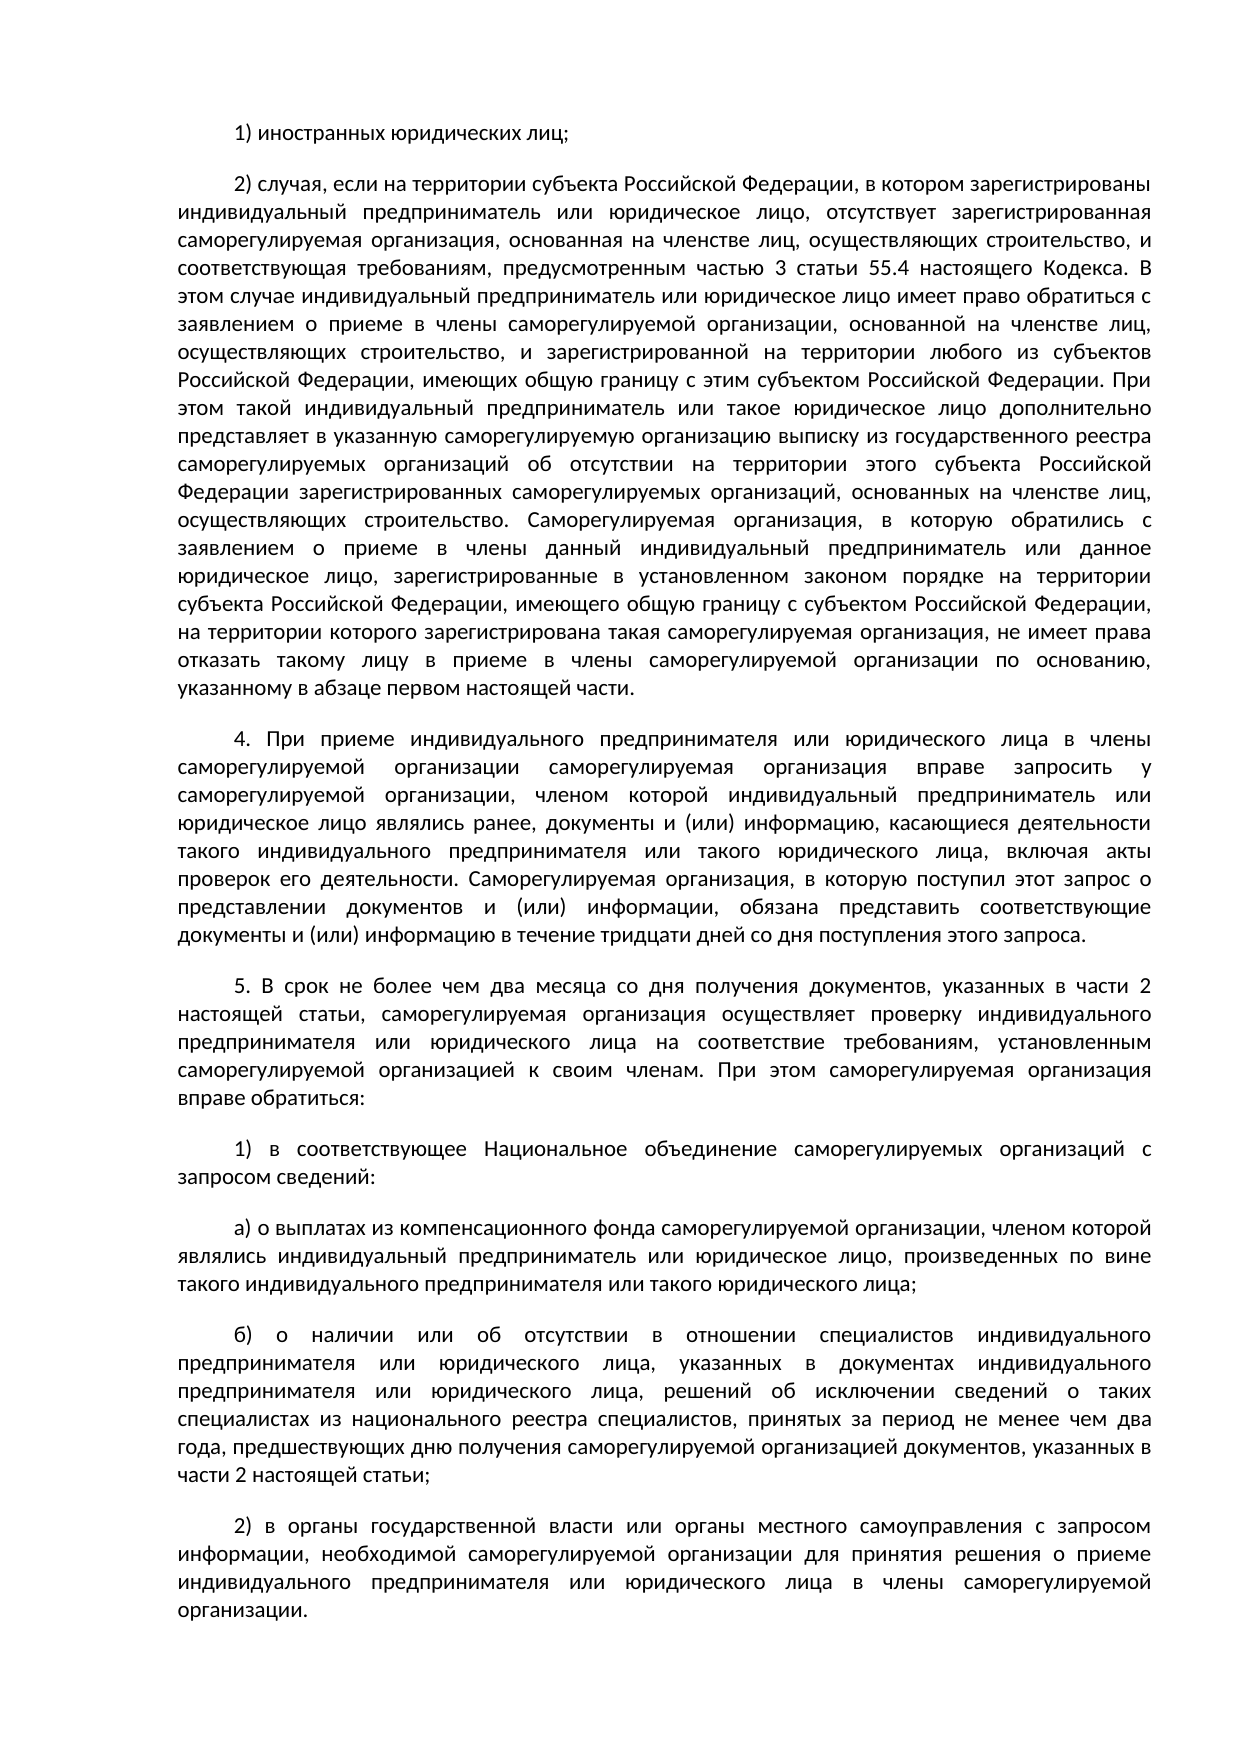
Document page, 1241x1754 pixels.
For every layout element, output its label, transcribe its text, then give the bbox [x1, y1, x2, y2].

text 1) иностранных юридических лиц; [177, 118, 1152, 146]
text 4. При приеме индивидуального предпринимателя или юридического лица в члены саморегулируемой организации саморегулируемая организация вправе запросить у саморегулируемой организации, членом которой индивидуальный предприниматель или юридическое лицо являлись ранее, документы и (или) информацию, касающиеся деятельности такого индивидуального предпринимателя или такого юридического лица, включая акты проверок его деятельности. Саморегулируемая организация, в которую поступил этот запрос о представлении документов и (или) информации, обязана представить соответствующие документы и (или) информацию в течение тридцати дней со дня поступления этого запроса. [177, 724, 1152, 948]
text а) о выплатах из компенсационного фонда саморегулируемой организации, членом которой являлись индивидуальный предприниматель или юридическое лицо, произведенных по вине такого индивидуального предпринимателя или такого юридического лица; [177, 1213, 1152, 1297]
text 1) в соответствующее Национальное объединение саморегулируемых организаций с запросом сведений: [177, 1134, 1152, 1191]
text 2) случая, если на территории субъекта Российской Федерации, в котором зарегистрированы индивидуальный предприниматель или юридическое лицо, отсутствует зарегистрированная саморегулируемая организация, основанная на членстве лиц, осуществляющих строительство, и соответствующая требованиям, предусмотренным частью 3 статьи 55.4 настоящего Кодекса. В этом случае индивидуальный предприниматель или юридическое лицо имеет право обратиться с заявлением о приеме в члены саморегулируемой организации, основанной на членстве лиц, осуществляющих строительство, и зарегистрированной на территории любого из субъектов Российской Федерации, имеющих общую границу с этим субъектом Российской Федерации. При этом такой индивидуальный предприниматель или такое юридическое лицо дополнительно представляет в указанную саморегулируемую организацию выписку из государственного реестра саморегулируемых организаций об отсутствии на территории этого субъекта Российской Федерации зарегистрированных саморегулируемых организаций, основанных на членстве лиц, осуществляющих строительство. Саморегулируемая организация, в которую обратились с заявлением о приеме в члены данный индивидуальный предприниматель или данное юридическое лицо, зарегистрированные в установленном законом порядке на территории субъекта Российской Федерации, имеющего общую границу с субъектом Российской Федерации, на территории которого зарегистрирована такая саморегулируемая организация, не имеет права отказать такому лицу в приеме в члены саморегулируемой организации по основанию, указанному в абзаце первом настоящей части. [177, 169, 1152, 701]
text 5. В срок не более чем два месяца со дня получения документов, указанных в части 2 настоящей статьи, саморегулируемая организация осуществляет проверку индивидуального предпринимателя или юридического лица на соответствие требованиям, установленным саморегулируемой организацией к своим членам. При этом саморегулируемая организация вправе обратиться: [177, 971, 1152, 1112]
text 2) в органы государственной власти или органы местного самоуправления с запросом информации, необходимой саморегулируемой организации для принятия решения о приеме индивидуального предпринимателя или юридического лица в члены саморегулируемой организации. [177, 1511, 1152, 1623]
text б) о наличии или об отсутствии в отношении специалистов индивидуального предпринимателя или юридического лица, указанных в документах индивидуального предпринимателя или юридического лица, решений об исключении сведений о таких специалистах из национального реестра специалистов, принятых за период не менее чем два года, предшествующих дню получения саморегулируемой организацией документов, указанных в части 2 настоящей статьи; [177, 1320, 1152, 1488]
